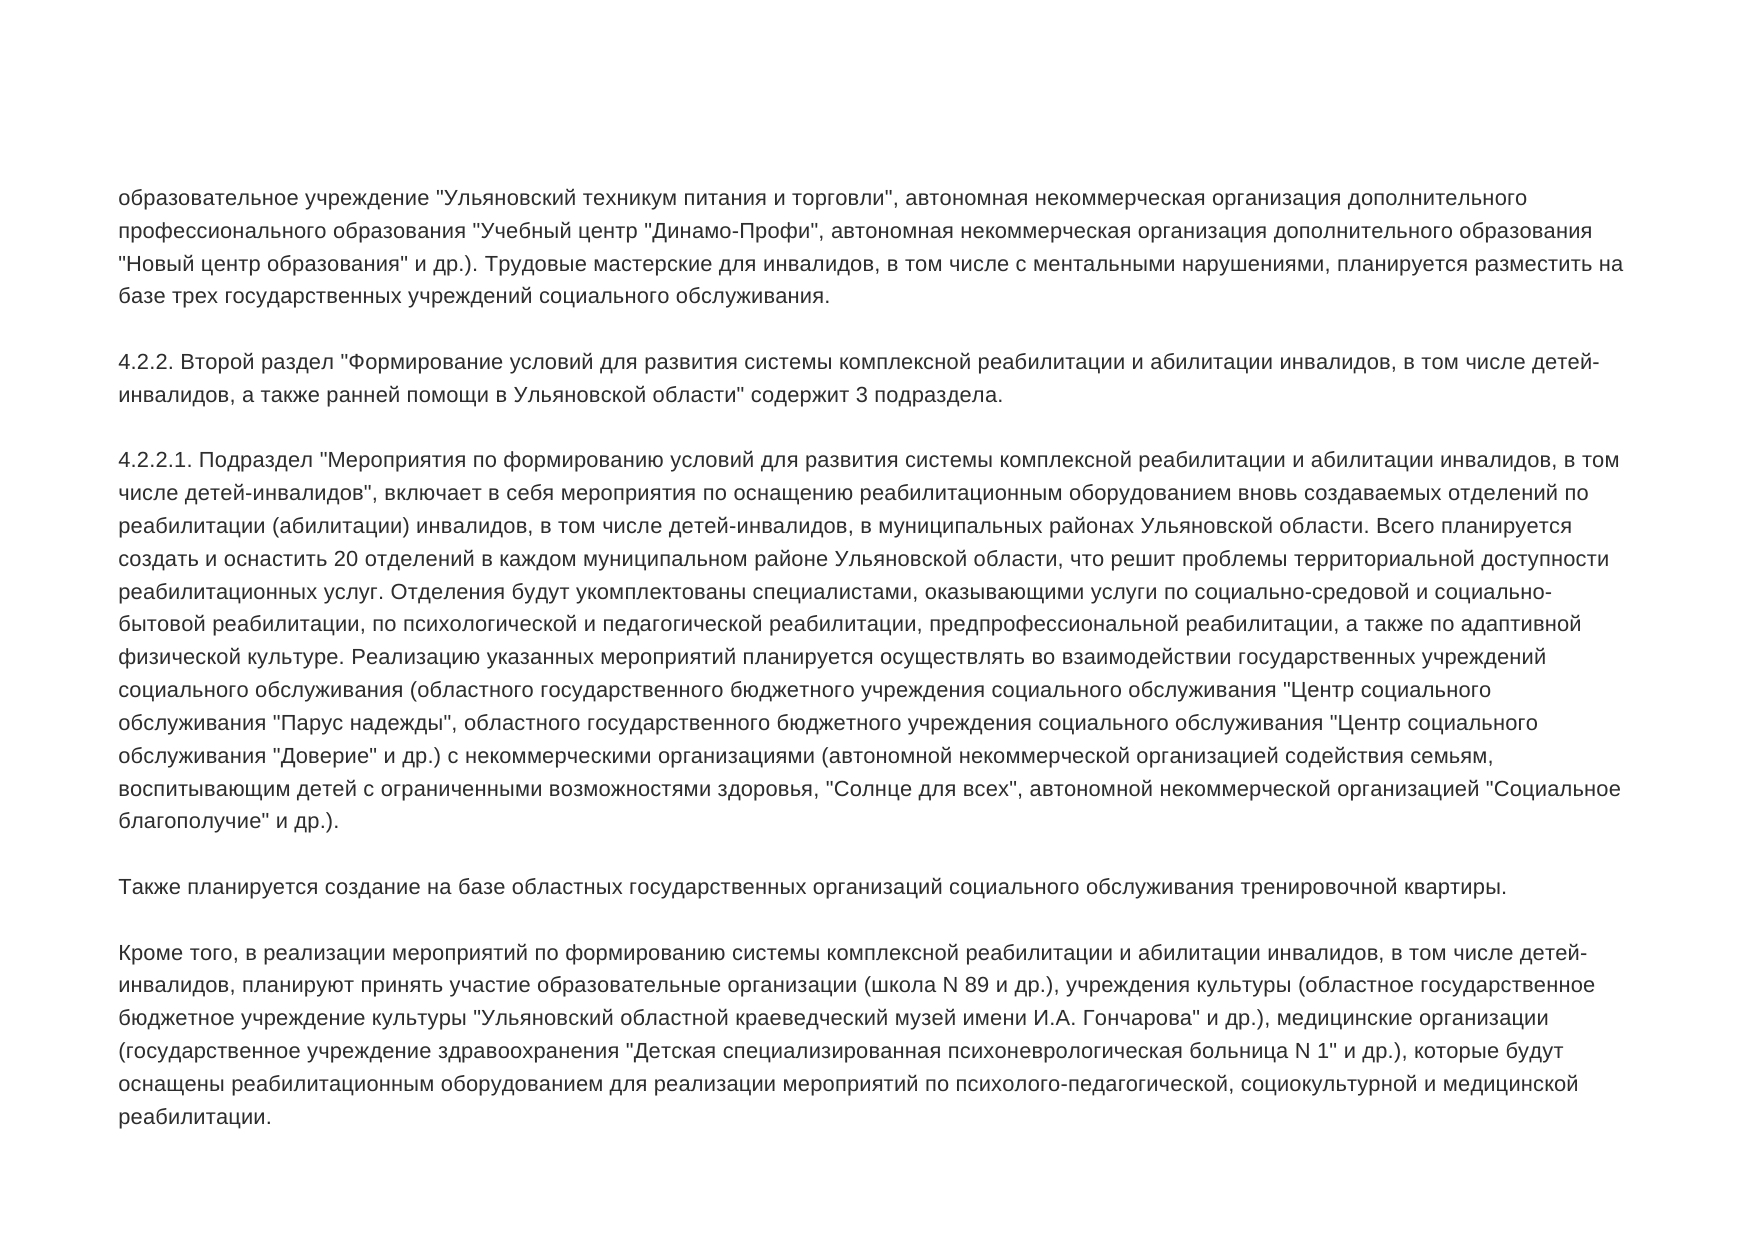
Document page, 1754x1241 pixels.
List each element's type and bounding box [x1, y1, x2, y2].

text [118, 177, 1636, 1129]
